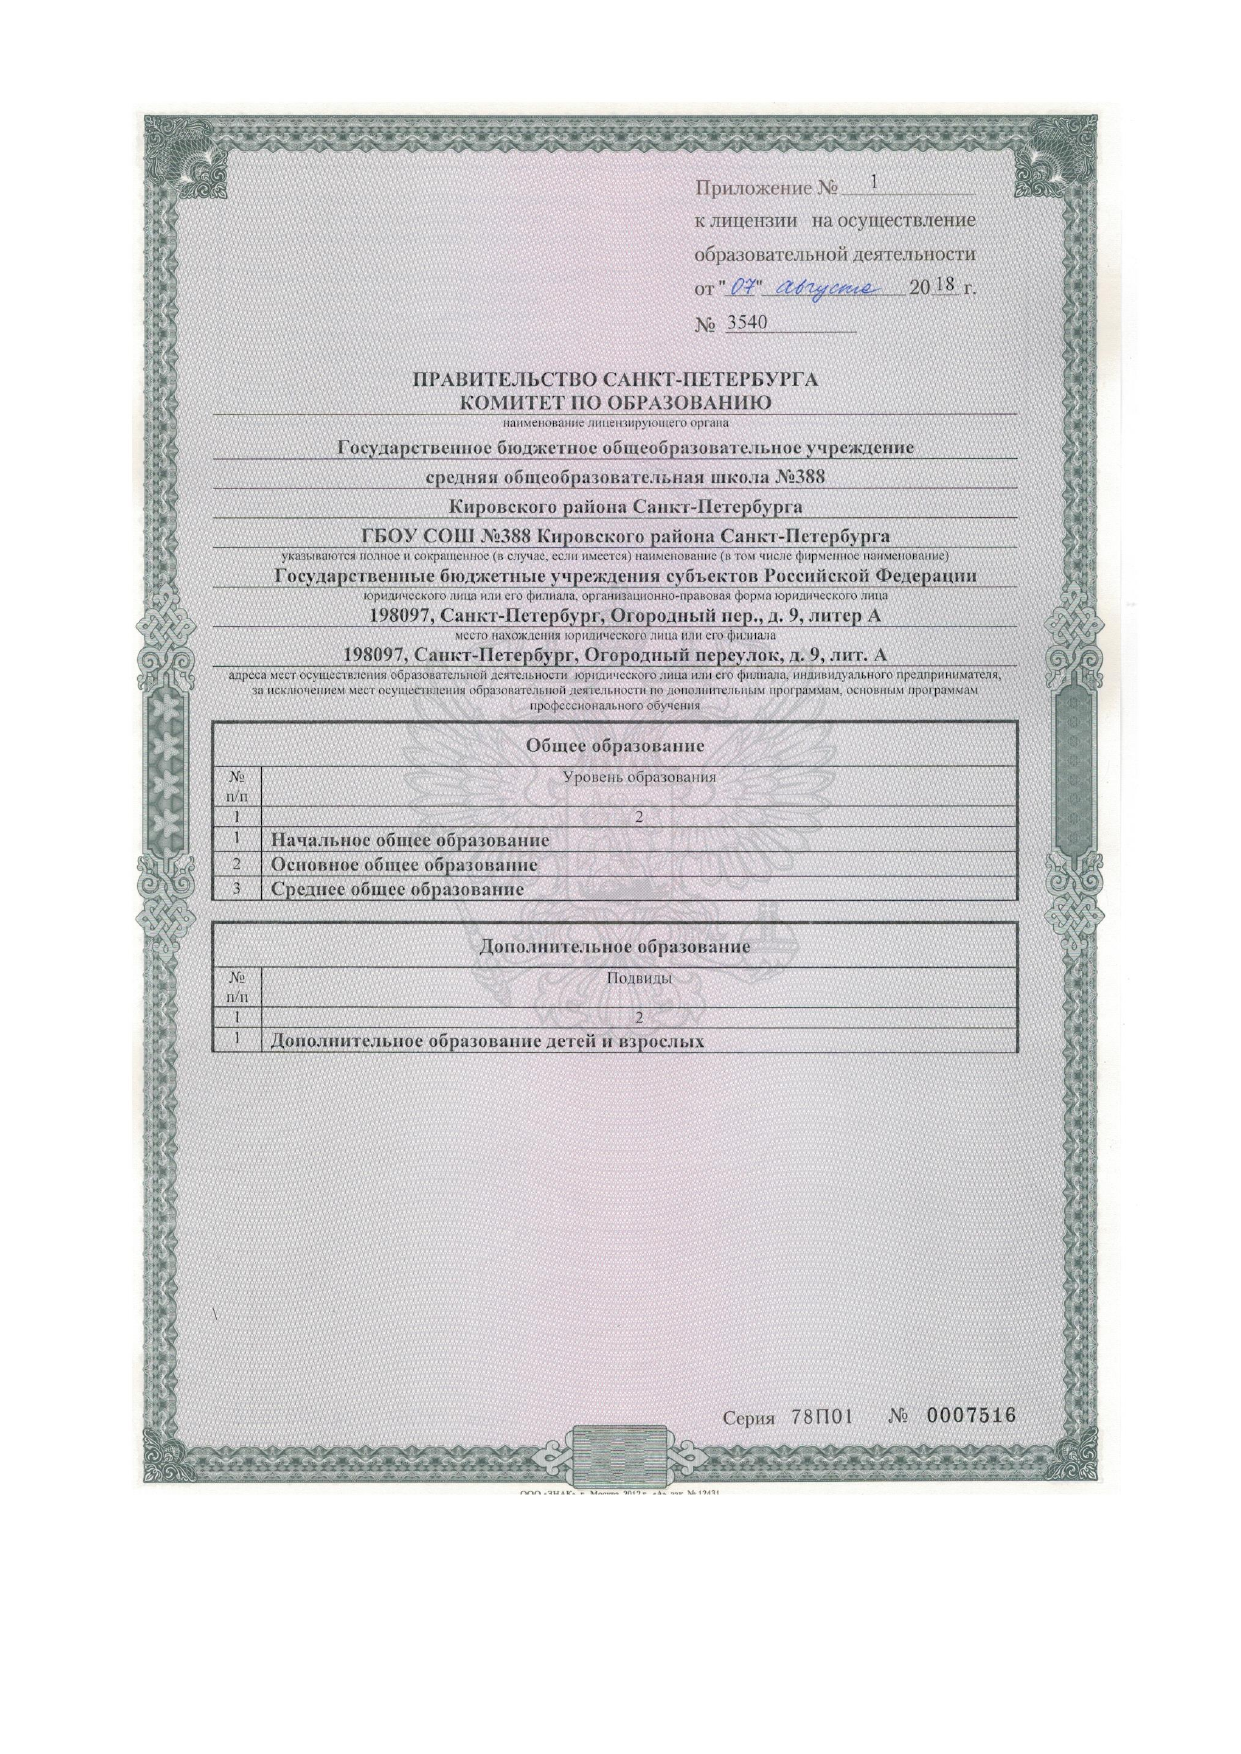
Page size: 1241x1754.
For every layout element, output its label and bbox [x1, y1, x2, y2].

picture [118, 88, 1152, 1510]
